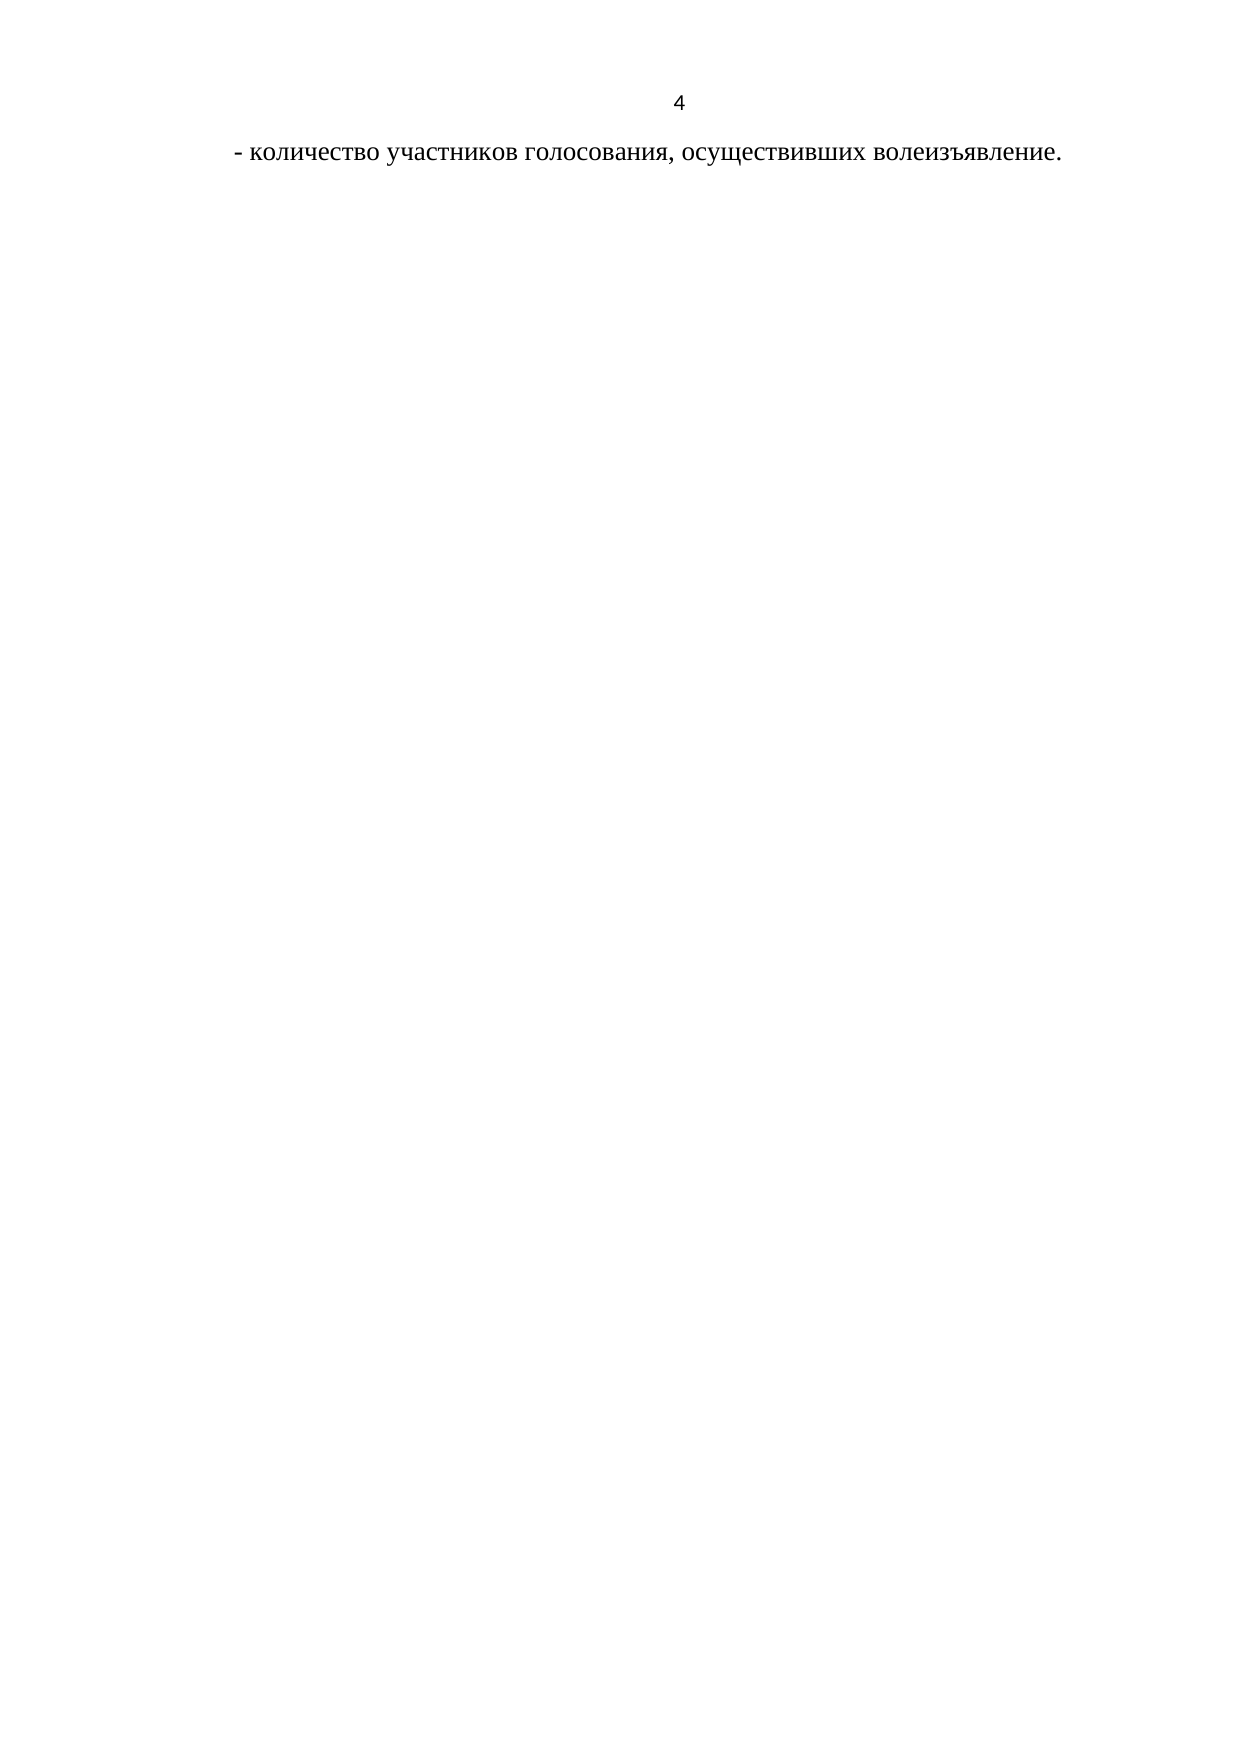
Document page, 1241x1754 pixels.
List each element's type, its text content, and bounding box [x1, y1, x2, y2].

text - количество участников голосования, осуществивших волеизъявление. [177, 135, 1181, 166]
